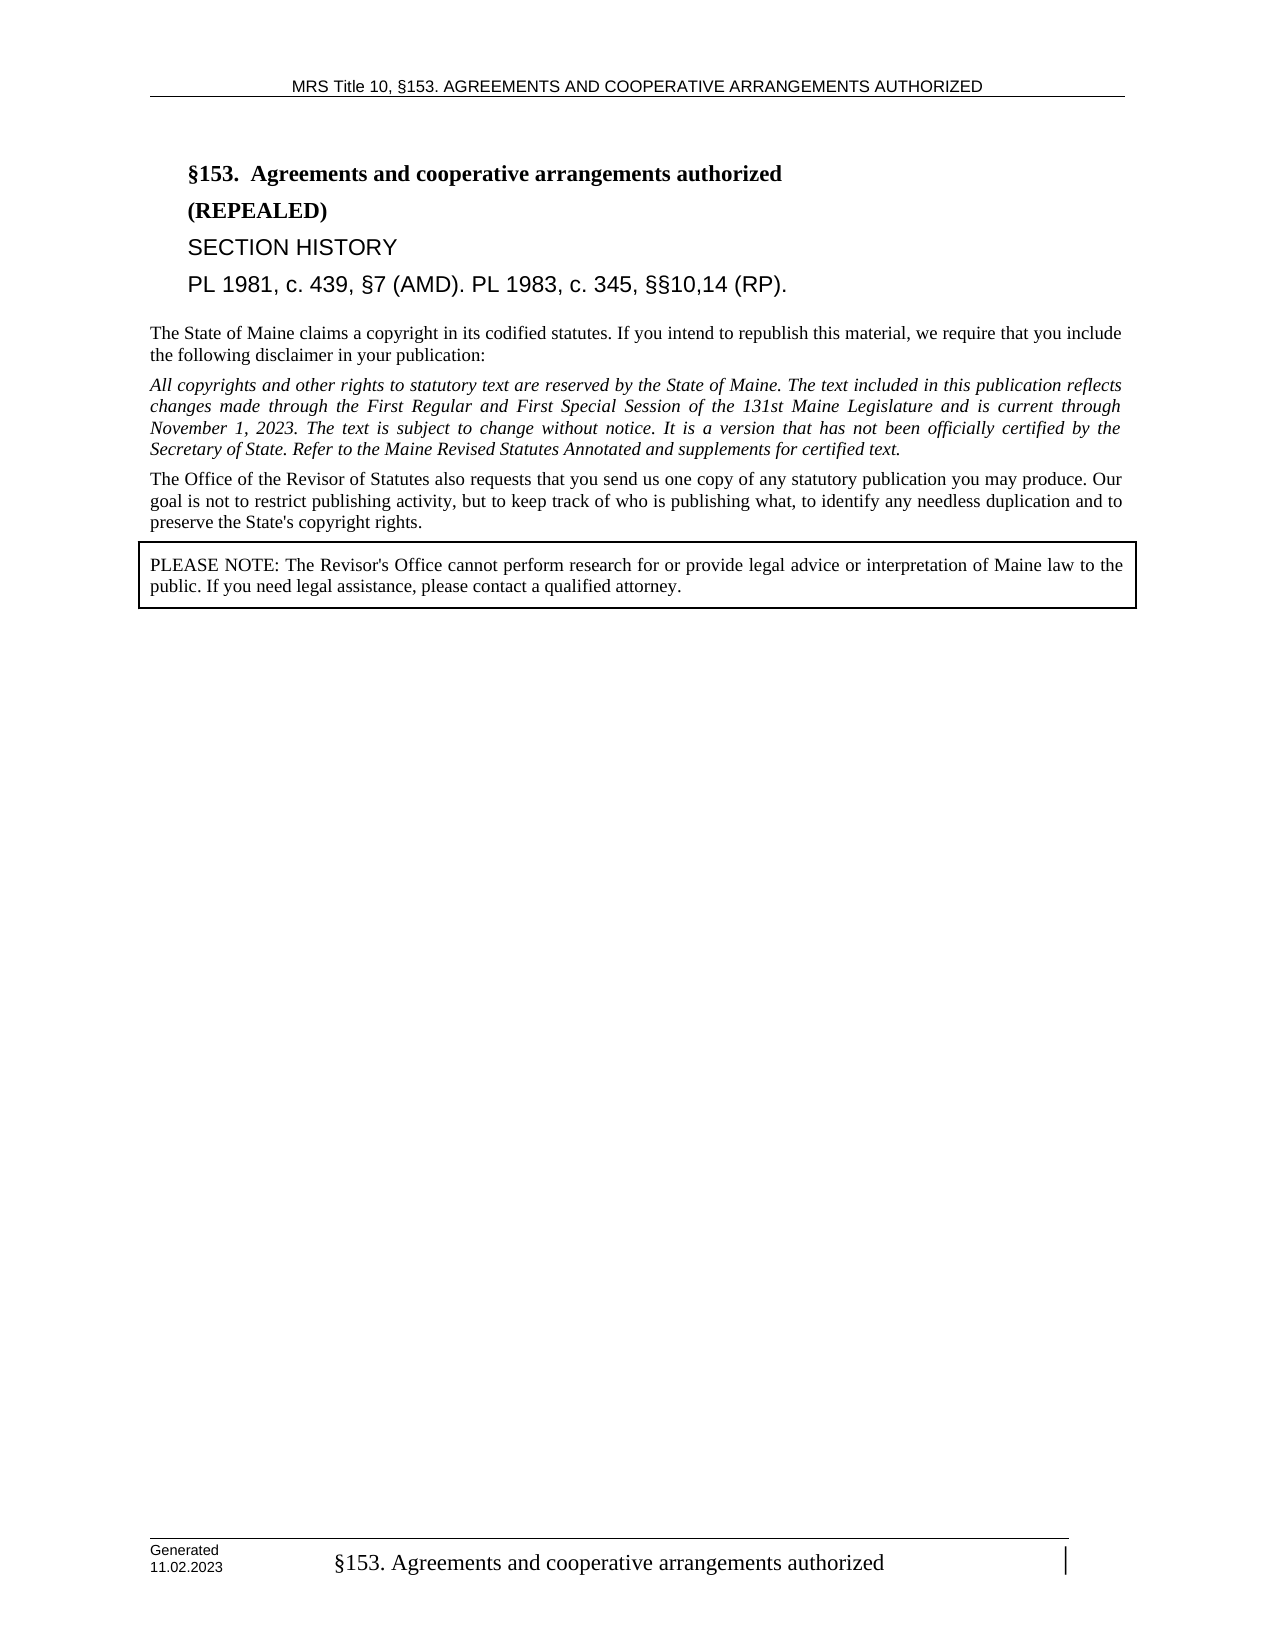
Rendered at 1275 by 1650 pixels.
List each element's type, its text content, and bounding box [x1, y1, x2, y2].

text PLEASE NOTE: The Revisor's Office cannot perform research for or provide legal advice or interpretation of Maine law to the public. If you need legal assistance, please contact a qualified attorney. [140, 543, 1135, 607]
text All copyrights and other rights to statutory text are reserved by the State of Maine. The text included in this publication reflects changes made through the First Regular and First Special Session of the 131st Maine Legislature and is current through November 1, 2023 . The text is subject to change without notice. It is a version that has not been officially certified by the Secretary of State. Refer to the Maine Revised Statutes Annotated and supplements for certified text. [150, 373, 1125, 460]
text (REPEALED) [187, 197, 1125, 223]
text SECTION HISTORY [187, 234, 1125, 260]
text The State of Maine claims a copyright in its codified statutes. If you intend to republish this material, we require that you include the following disclaimer in your publication: [150, 322, 1125, 365]
text The Office of the Revisor of Statutes also requests that you send us one copy of any statutory publication you may produce. Our goal is not to restrict publishing activity, but to keep track of who is publishing what, to identify any needless duplication and to preserve the State's copyright rights. [150, 468, 1125, 533]
text §153. Agreements and cooperative arrangements authorized [187, 160, 1125, 187]
text PL 1981, c. 439, §7 (AMD). PL 1983, c. 345, §§10,14 (RP). [187, 271, 1125, 297]
